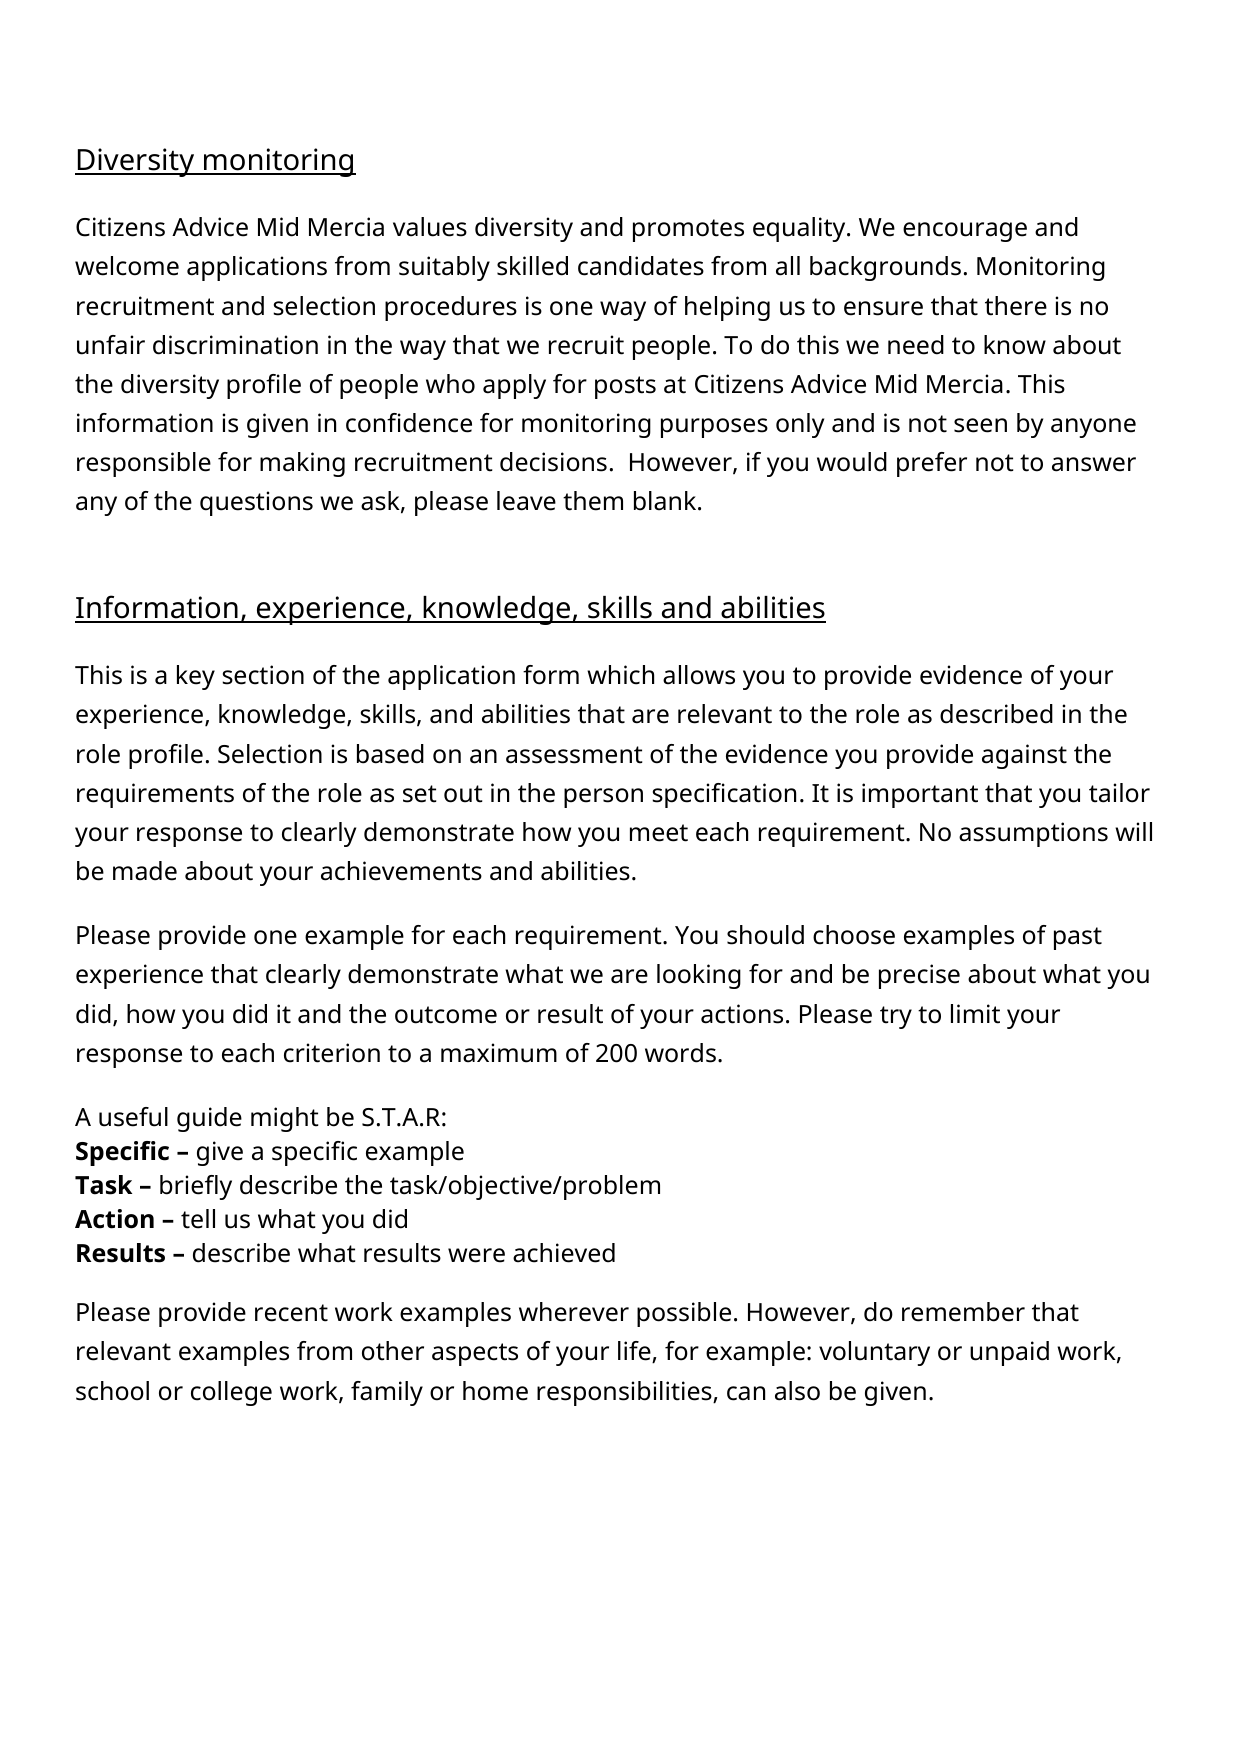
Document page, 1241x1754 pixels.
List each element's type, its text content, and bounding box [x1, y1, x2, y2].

text Please provide recent work examples wherever possible. However, do remember that relevant examples from other aspects of your life, for example: voluntary or unpaid work, school or college work, family or home responsibilities, can also be given. [75, 1295, 1165, 1407]
text Please provide one example for each requirement. You should choose examples of past experience that clearly demonstrate what we are looking for and be precise about what you did, how you did it and the outcome or result of your actions. Please try to limit your response to each criterion to a maximum of 200 words. [75, 918, 1165, 1069]
text Citizens Advice Mid Mercia values diversity and promotes equality. We encourage and welcome applications from suitably skilled candidates from all backgrounds. Monitoring recruitment and selection procedures is one way of helping us to ensure that there is no unfair discrimination in the way that we recruit people. To do this we need to know about the diversity profile of people who apply for posts at Citizens Advice Mid Mercia. This information is given in confidence for monitoring purposes only and is not seen by anyone responsible for making recruitment decisions. However, if you would prefer not to answer any of the questions we ask, please leave them blank. [75, 210, 1165, 518]
text Diversity monitoring [75, 139, 1165, 179]
text A useful guide might be S.T.A.R: Specific – give a specific example Task – briefly describe the task/objective/problem Action – tell us what you did Results – describe what results were achieved [75, 1099, 1165, 1270]
text This is a key section of the application form which allows you to provide evidence of your experience, knowledge, skills, and abilities that are relevant to the role as described in the role profile. Selection is based on an assessment of the evidence you provide against the requirements of the role as set out in the person specification. It is important that you tailor your response to clearly demonstrate how you meet each requirement. No assumptions will be made about your achievements and abilities. [75, 658, 1165, 888]
text Information, experience, knowledge, skills and abilities [75, 587, 1165, 627]
